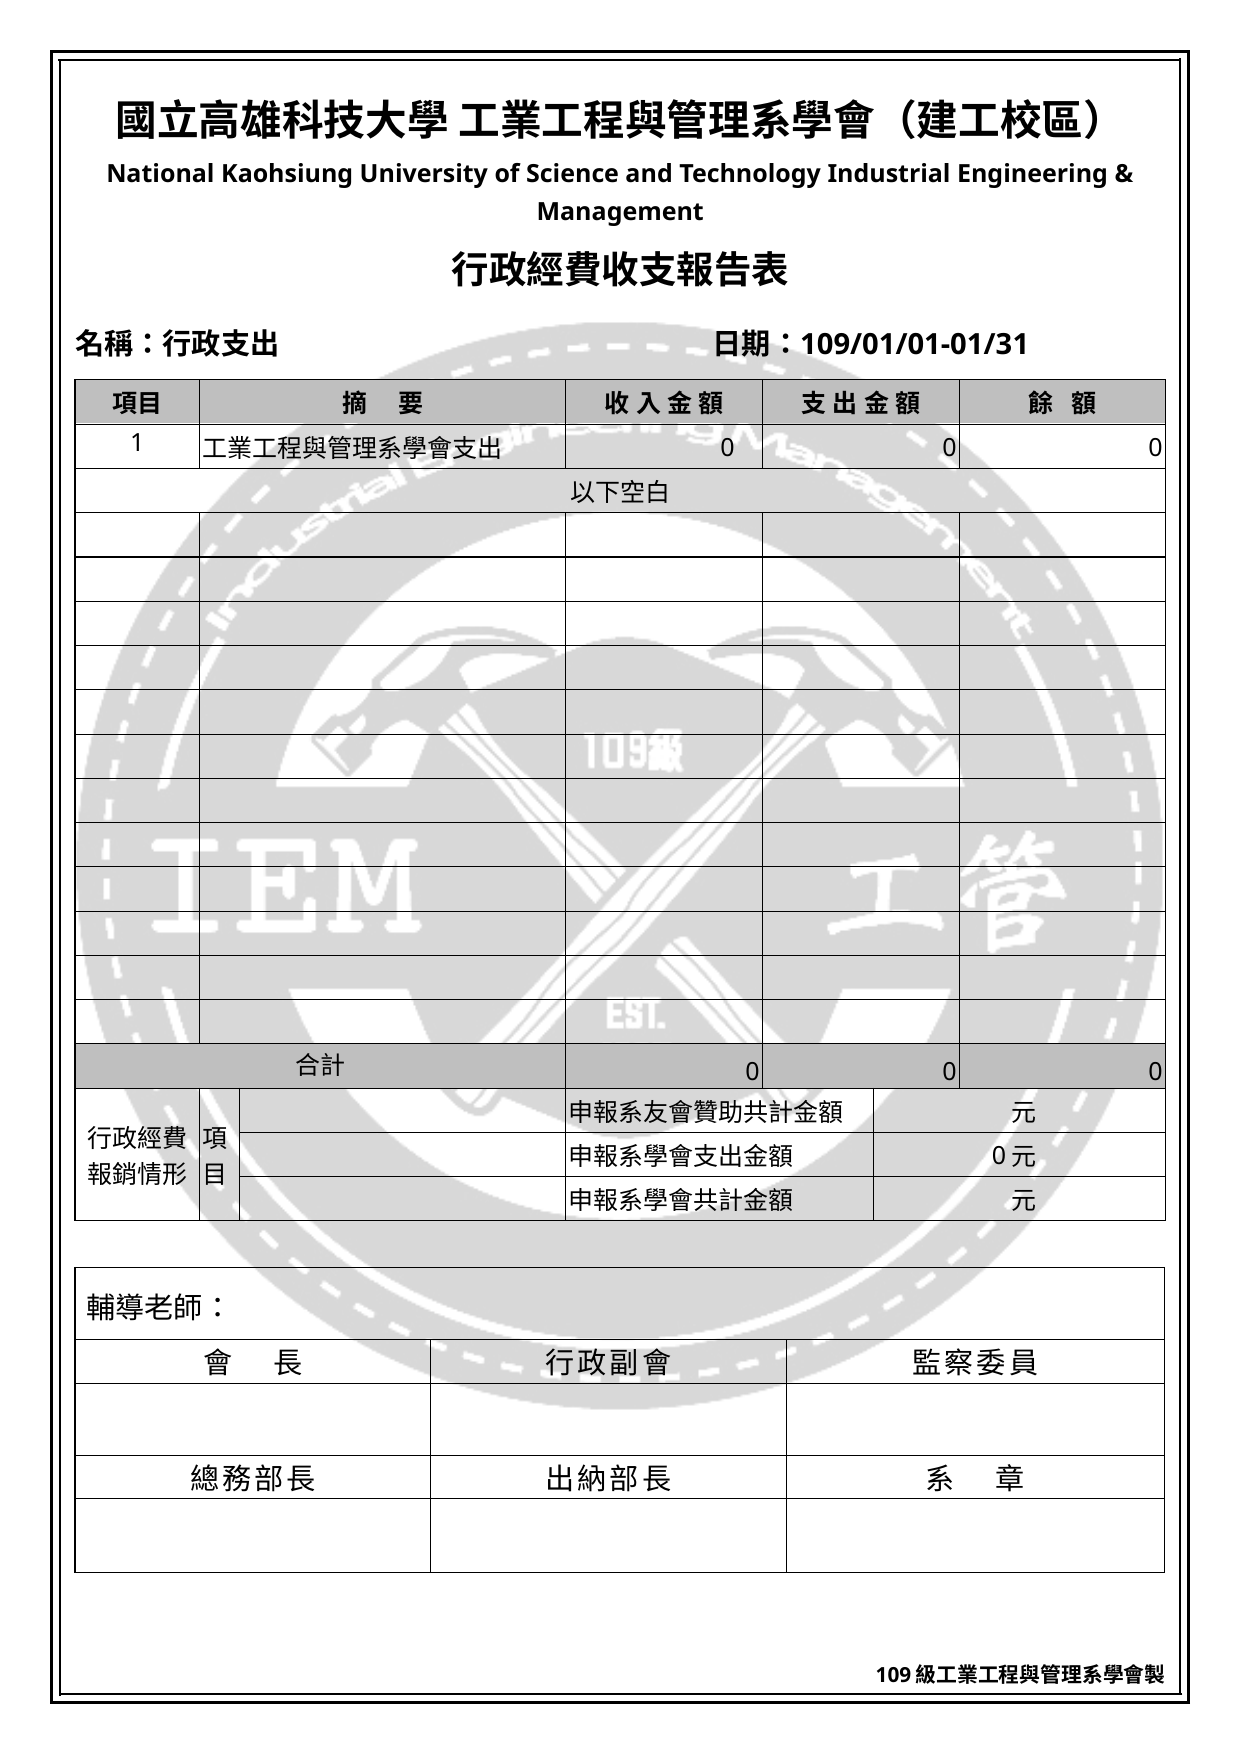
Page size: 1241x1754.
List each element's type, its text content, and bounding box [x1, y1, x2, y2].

table_cell [763, 912, 959, 955]
table_cell 系章 [787, 1456, 1164, 1498]
table_header 摘要 [200, 380, 565, 423]
table_cell 出納部長 [431, 1456, 786, 1498]
table_cell [566, 1000, 762, 1043]
table_cell [76, 867, 199, 911]
table_cell [200, 867, 565, 911]
table_cell [566, 602, 762, 645]
table_cell [763, 558, 959, 601]
table_header 支出金額 [763, 380, 959, 423]
table_cell 元 [1009, 1089, 1165, 1132]
table_cell 以下空白 [76, 469, 1165, 512]
table_cell [763, 1000, 959, 1043]
text National Kaohsiung University of Science and Technology Industrial Engineering & Management [75, 154, 1165, 229]
table_cell [76, 1384, 430, 1454]
text 國立高雄科技大學 工業工程與管理系學會（建工校區） [75, 79, 1165, 154]
table_cell [960, 1000, 1165, 1043]
table_cell [566, 735, 762, 778]
table_cell [874, 1177, 1009, 1220]
table_cell [200, 956, 565, 999]
table_cell [787, 1384, 1164, 1454]
table_cell 0 [566, 425, 762, 468]
table_cell 合計 [76, 1044, 565, 1088]
table_cell [200, 779, 565, 822]
table_cell [763, 602, 959, 645]
table_cell 工業工程與管理系學會支出 [200, 425, 565, 468]
table_cell [240, 1089, 565, 1132]
table_cell [76, 1499, 430, 1572]
table_cell 0 [960, 1044, 1165, 1088]
table_header 輔導老師： [76, 1268, 1164, 1339]
table_cell 項目 [200, 1089, 239, 1220]
table_cell [960, 558, 1165, 601]
table_cell [960, 735, 1165, 778]
table_cell [431, 1499, 786, 1572]
table_cell [960, 690, 1165, 733]
table_cell [76, 646, 199, 689]
table_cell [566, 690, 762, 733]
table_cell 總務部長 [76, 1456, 430, 1498]
table_cell [76, 690, 199, 733]
table_cell 申報系學會支出金額 [566, 1133, 873, 1176]
table_cell [566, 823, 762, 866]
table_cell [960, 602, 1165, 645]
table_cell [960, 823, 1165, 866]
table_cell [960, 513, 1165, 556]
table_cell 元 [1009, 1133, 1165, 1176]
table_cell [76, 735, 199, 778]
table_cell [76, 558, 199, 601]
table_cell 0 [566, 1044, 762, 1088]
table_cell 行政經費 報銷情形 [76, 1089, 199, 1220]
table_cell 監察委員 [787, 1340, 1164, 1382]
table_cell [200, 690, 565, 733]
table_cell [763, 690, 959, 733]
table_cell [763, 956, 959, 999]
table_cell 1 [76, 425, 199, 468]
table_cell [960, 867, 1165, 911]
table_cell 行政副會 [431, 1340, 786, 1382]
table_cell [763, 735, 959, 778]
table_cell [76, 1000, 199, 1043]
text 行政經費收支報告表 [75, 229, 1165, 304]
table_header 項目 [76, 380, 199, 423]
table_cell [240, 1133, 565, 1176]
table_cell 0 [960, 425, 1165, 468]
table_cell [200, 735, 565, 778]
table_cell [200, 912, 565, 955]
table_cell [874, 1089, 1009, 1132]
table_cell [566, 558, 762, 601]
table_cell 0 [763, 1044, 959, 1088]
table_cell [566, 867, 762, 911]
table_cell [566, 956, 762, 999]
table_cell [787, 1499, 1164, 1572]
table_cell [76, 779, 199, 822]
table_cell 0 [874, 1133, 1009, 1176]
table_cell [960, 956, 1165, 999]
table_cell [200, 513, 565, 556]
table_cell [763, 513, 959, 556]
table_cell [76, 823, 199, 866]
table_cell [763, 779, 959, 822]
table_cell [566, 912, 762, 955]
table_cell 會長 [76, 1340, 430, 1382]
table_cell [200, 602, 565, 645]
table_cell [76, 513, 199, 556]
table_cell [76, 912, 199, 955]
table_cell [960, 779, 1165, 822]
table_cell 元 [1009, 1177, 1165, 1220]
text 名稱：行政支出 日期：109/01/01-01/31 [75, 304, 1165, 379]
table_cell [76, 602, 199, 645]
table_cell 0 [763, 425, 959, 468]
table_cell [763, 646, 959, 689]
table_cell [431, 1384, 786, 1454]
table_cell [763, 823, 959, 866]
table_cell [566, 779, 762, 822]
table_cell [960, 646, 1165, 689]
table_cell [566, 646, 762, 689]
table_header 餘額 [960, 380, 1165, 423]
table_cell [76, 956, 199, 999]
table_cell 申報系學會共計金額 [566, 1177, 873, 1220]
table_cell [200, 646, 565, 689]
table_cell [200, 1000, 565, 1043]
table_cell 申報系友會贊助共計金額 [566, 1089, 873, 1132]
table_cell [240, 1177, 565, 1220]
table_cell [960, 912, 1165, 955]
table_cell [200, 823, 565, 866]
table_header 收入金額 [566, 380, 762, 423]
table_cell [566, 513, 762, 556]
table_cell [200, 558, 565, 601]
table_cell [763, 867, 959, 911]
